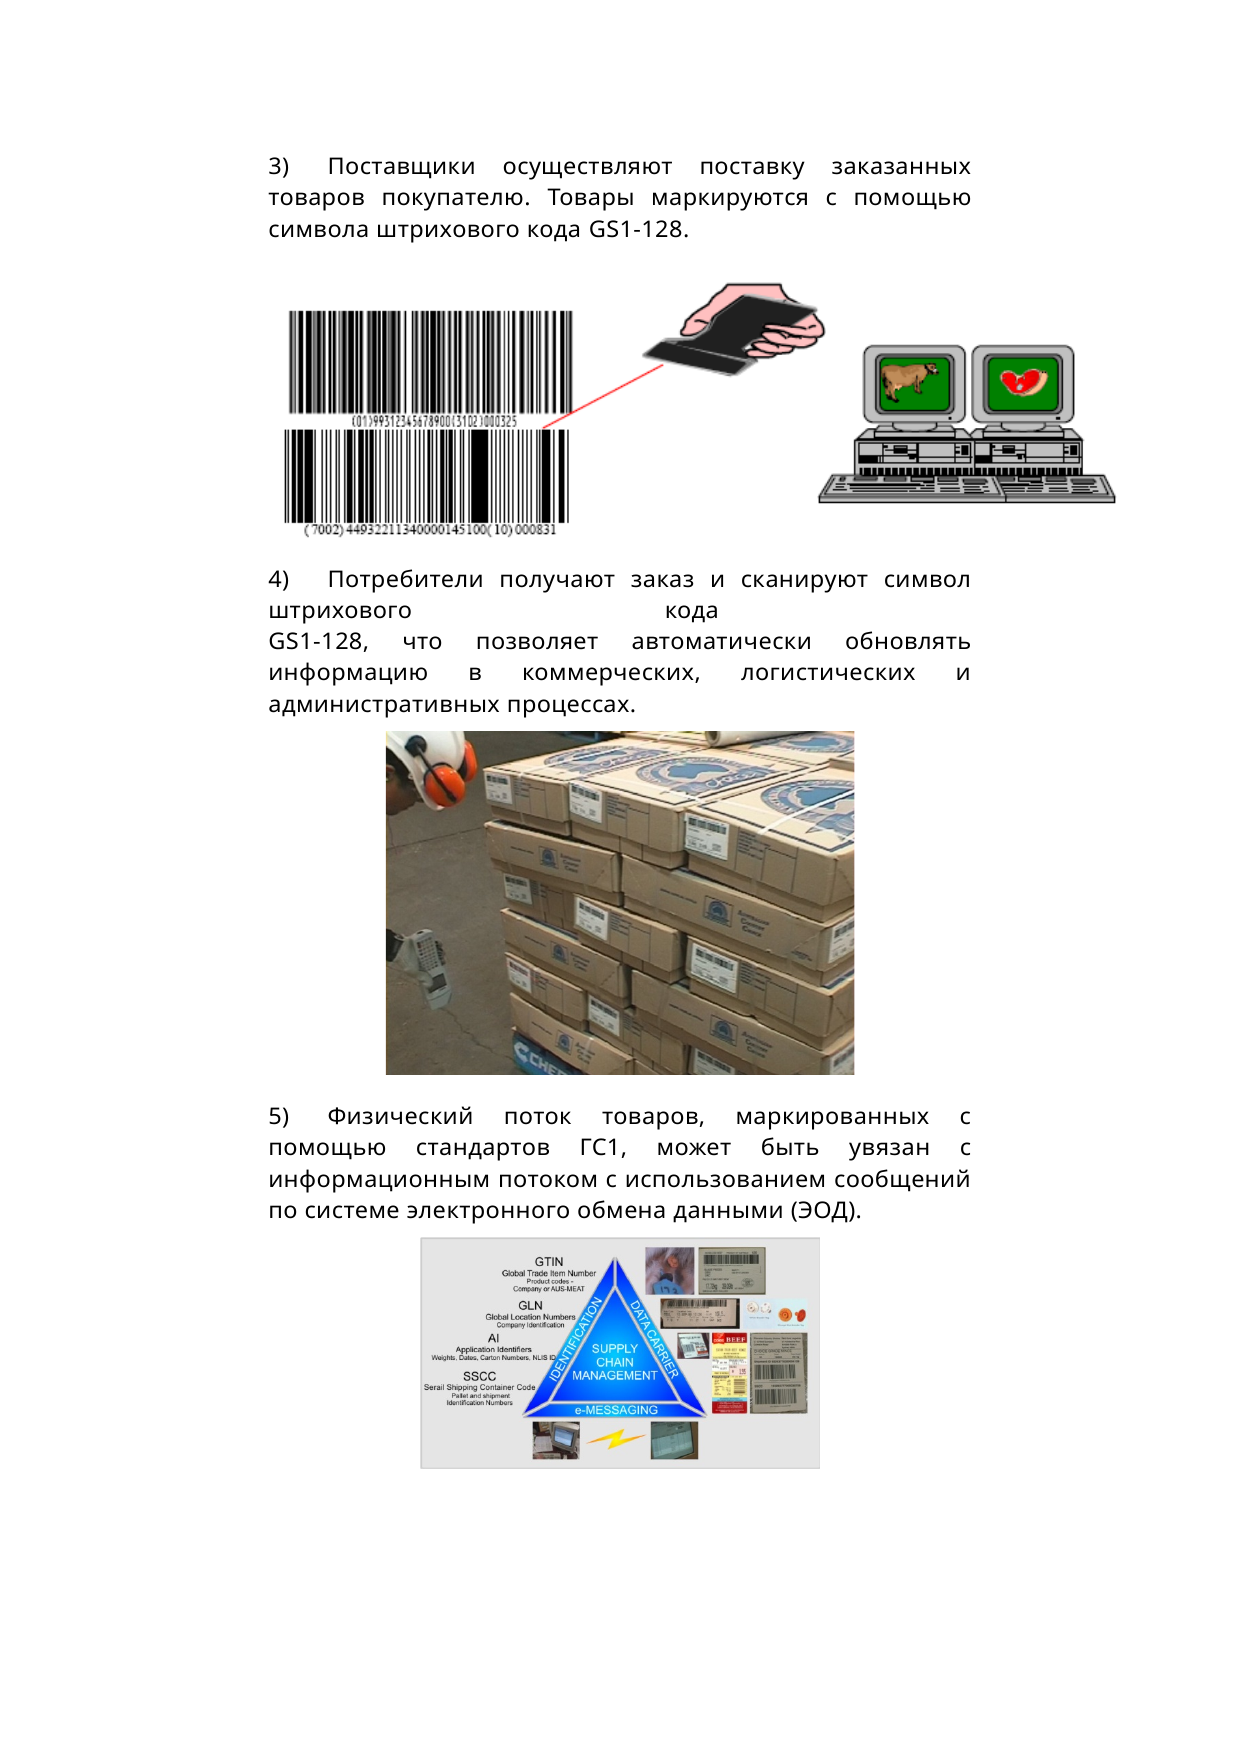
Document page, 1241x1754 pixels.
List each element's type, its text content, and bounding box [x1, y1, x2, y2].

picture [420, 1237, 820, 1469]
text 3) Поставщики осуществляют поставку заказанных товаров покупателю. Товары маркируются с помощью символа штрихового кода GS1-128. [268, 150, 972, 244]
picture [268, 256, 1148, 550]
picture [385, 731, 855, 1075]
text 5) Физический поток товаров, маркированных с помощью стандартов ГС1, может быть увязан с информационным потоком с использованием сообщений по системе электронного обмена данными (ЭОД). [268, 1100, 972, 1225]
text 4) Потребители получают заказ и сканируют символ штрихового кода GS1-128, что позволяет автоматически обновлять информацию в коммерческих, логистических и административных процессах. [268, 562, 972, 719]
